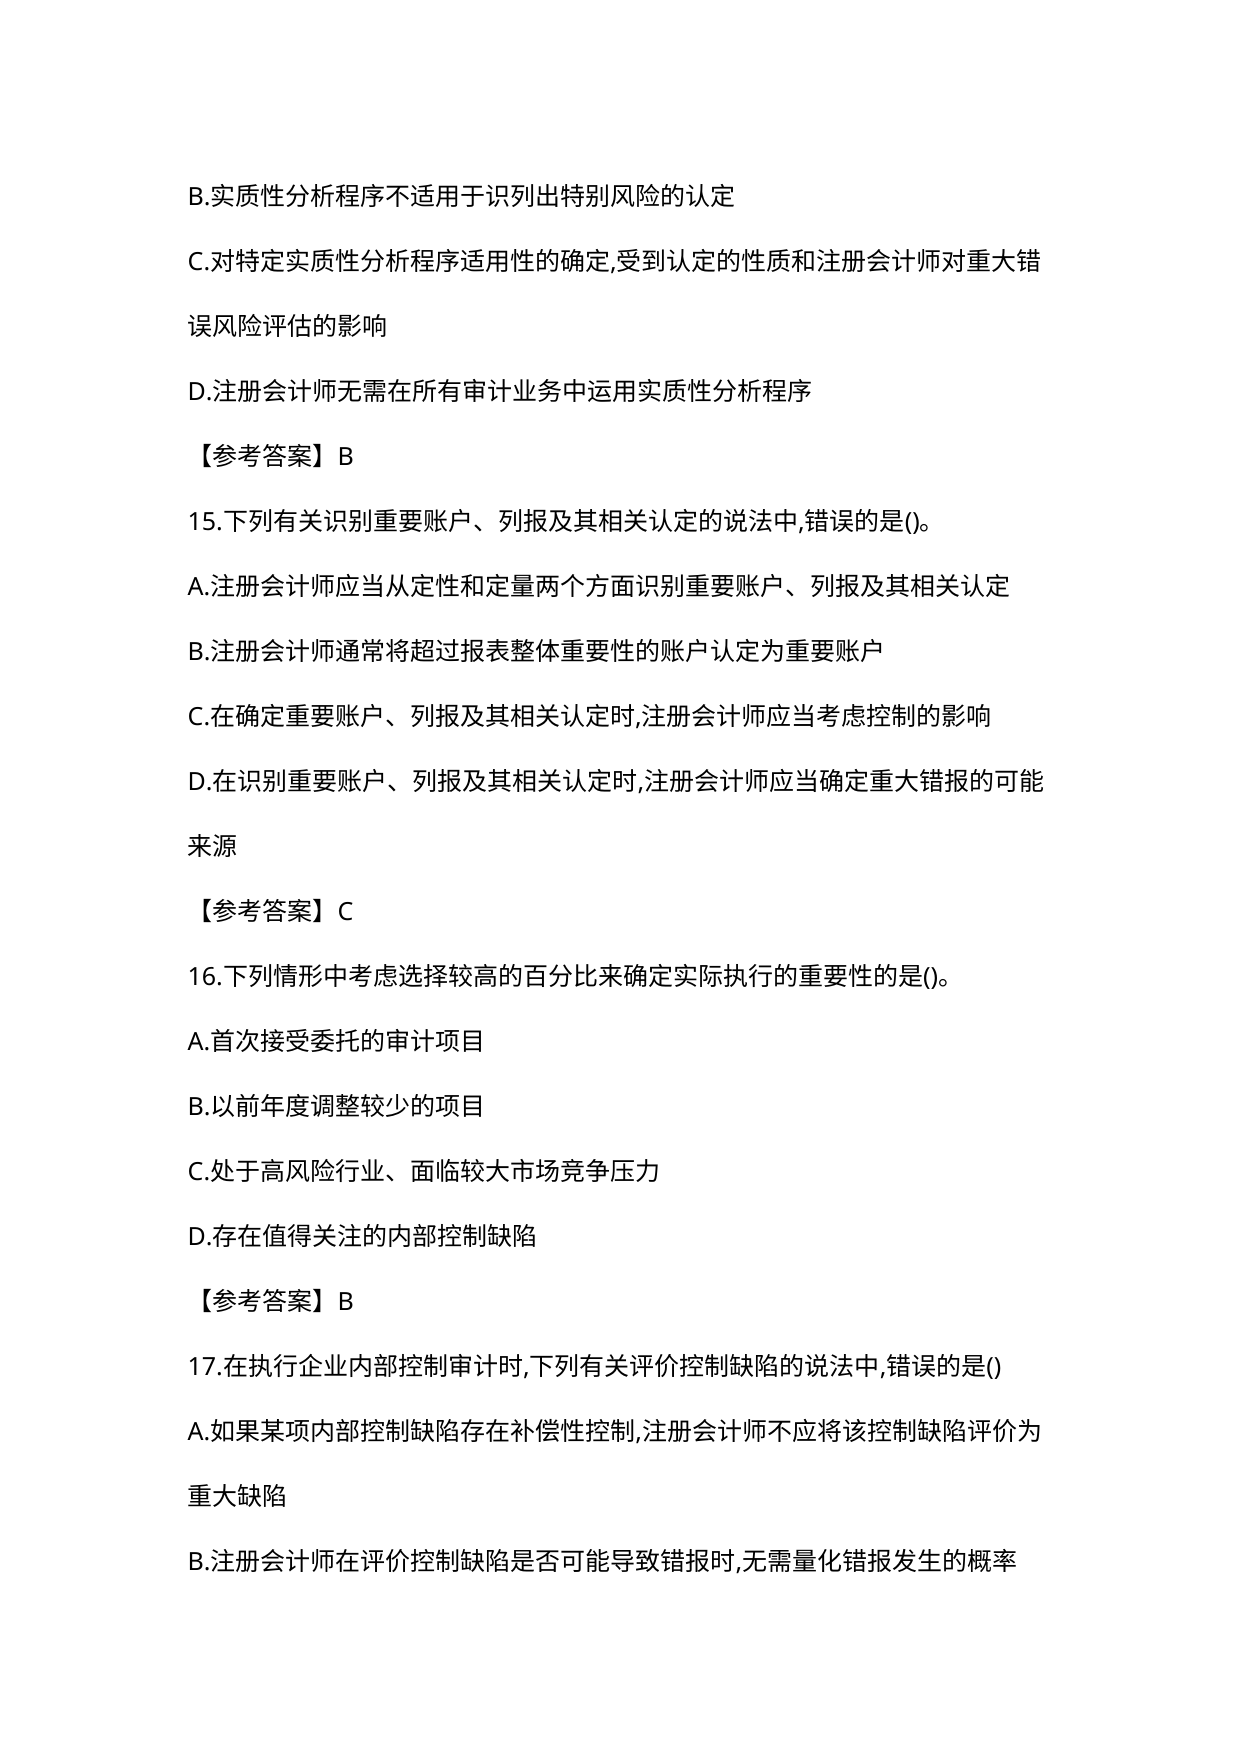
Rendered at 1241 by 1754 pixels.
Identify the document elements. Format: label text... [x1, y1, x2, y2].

text 16.下列情形中考虑选择较高的百分比来确定实际执行的重要性的是()。 [187, 942, 1053, 1007]
text D.在识别重要账户、列报及其相关认定时,注册会计师应当确定重大错报的可能来源 [187, 747, 1053, 877]
text B.以前年度调整较少的项目 [187, 1072, 1053, 1137]
text B.实质性分析程序不适用于识列出特别风险的认定 [187, 162, 1053, 227]
text 17.在执行企业内部控制审计时,下列有关评价控制缺陷的说法中,错误的是() [187, 1332, 1053, 1397]
text B.注册会计师在评价控制缺陷是否可能导致错报时,无需量化错报发生的概率 [187, 1527, 1053, 1592]
text 【参考答案】B [187, 422, 1053, 487]
text 15.下列有关识别重要账户、列报及其相关认定的说法中,错误的是()。 [187, 487, 1053, 552]
text A.首次接受委托的审计项目 [187, 1007, 1053, 1072]
text 【参考答案】B [187, 1267, 1053, 1332]
text C.对特定实质性分析程序适用性的确定,受到认定的性质和注册会计师对重大错误风险评估的影响 [187, 227, 1053, 357]
text A.注册会计师应当从定性和定量两个方面识别重要账户、列报及其相关认定 [187, 552, 1053, 617]
text A.如果某项内部控制缺陷存在补偿性控制,注册会计师不应将该控制缺陷评价为重大缺陷 [187, 1397, 1053, 1527]
text C.处于高风险行业、面临较大市场竞争压力 [187, 1137, 1053, 1202]
text 【参考答案】C [187, 877, 1053, 942]
text D.注册会计师无需在所有审计业务中运用实质性分析程序 [187, 357, 1053, 422]
text B.注册会计师通常将超过报表整体重要性的账户认定为重要账户 [187, 617, 1053, 682]
text C.在确定重要账户、列报及其相关认定时,注册会计师应当考虑控制的影响 [187, 682, 1053, 747]
text D.存在值得关注的内部控制缺陷 [187, 1202, 1053, 1267]
